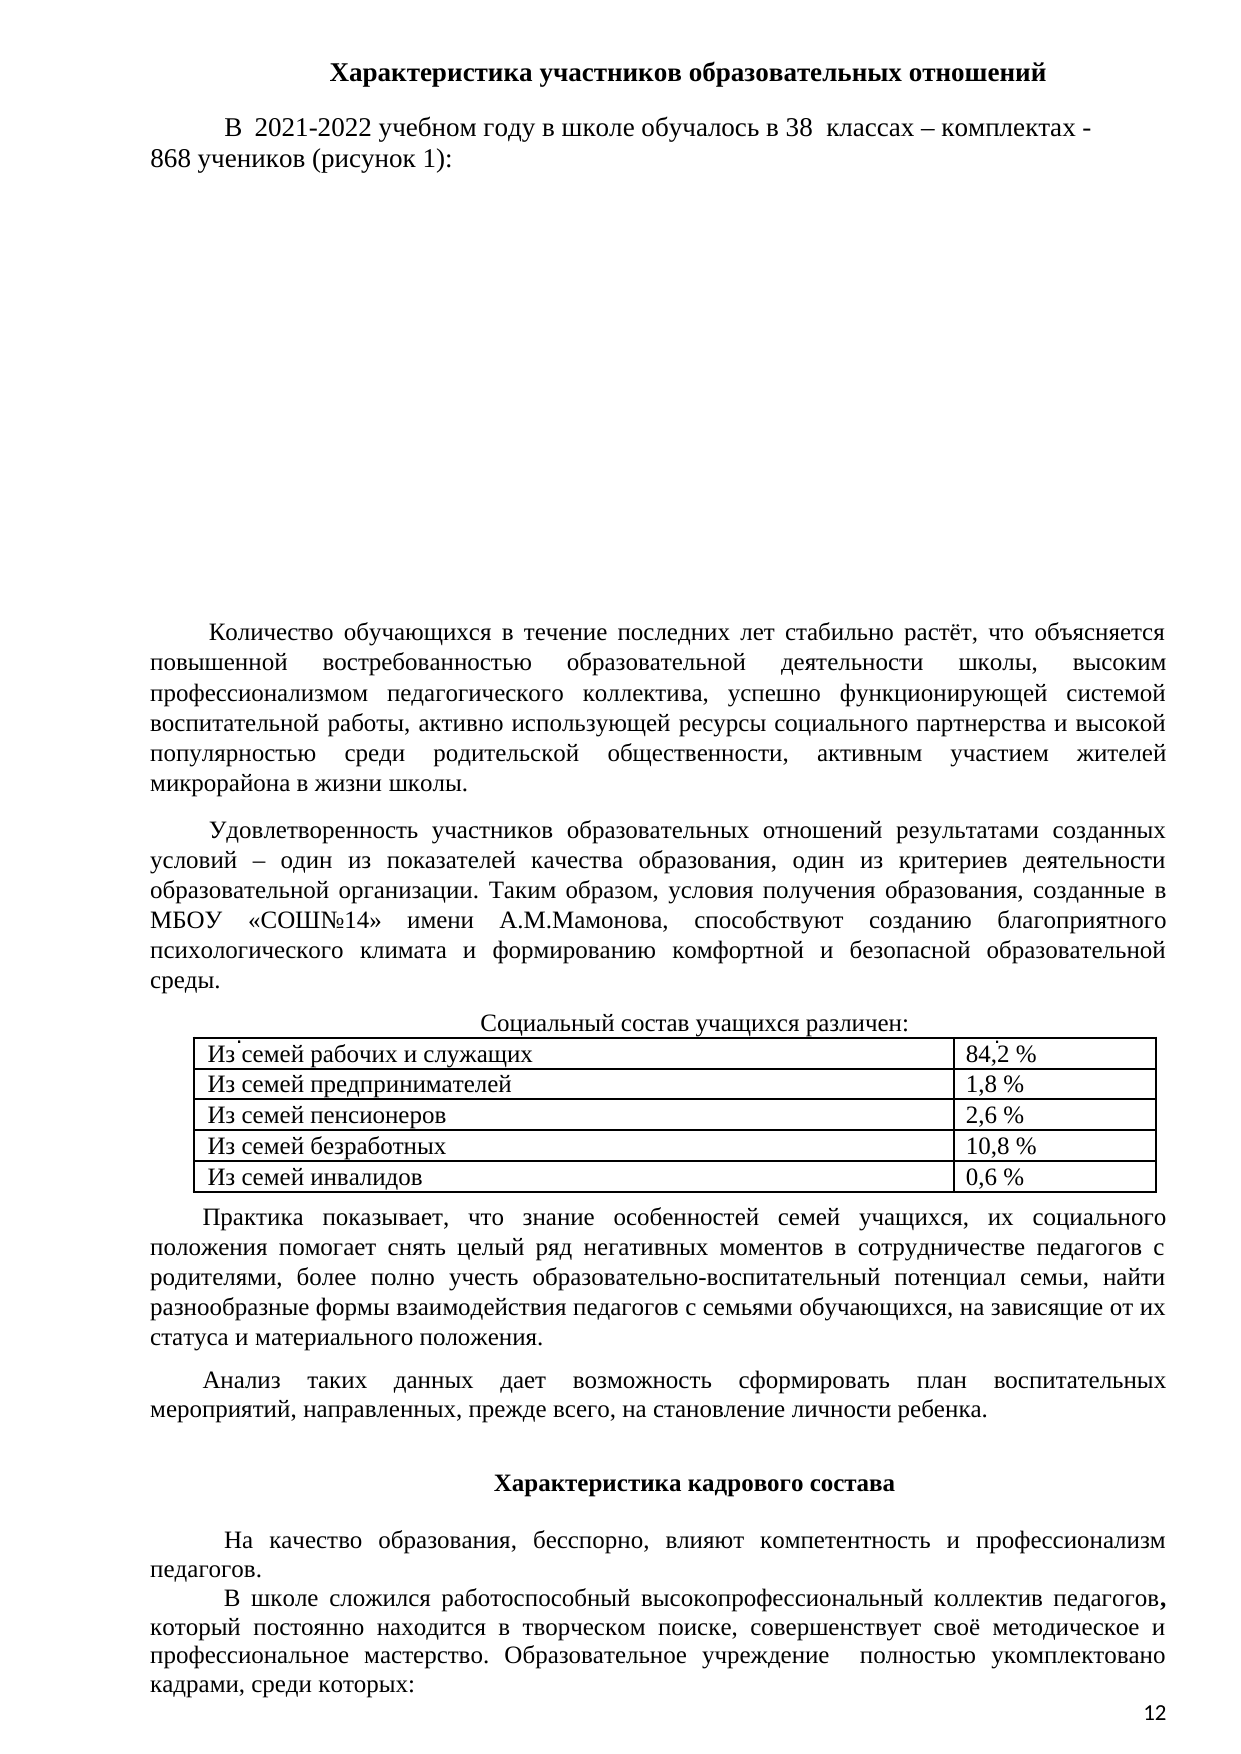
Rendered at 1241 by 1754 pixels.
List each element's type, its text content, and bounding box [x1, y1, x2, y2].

list 2021-2022 учебном году в школе обучалось в 38 классах – комплектах - [224, 111, 1166, 143]
table_cell Из семей инвалидов [195, 1162, 953, 1191]
table_cell 10,8 % [955, 1131, 1155, 1160]
table_header 84,2 % [955, 1039, 1155, 1067]
table_cell 0,6 % [955, 1162, 1155, 1191]
text Социальный состав учащихся различен: [223, 1008, 1166, 1037]
table_cell 2,6 % [955, 1100, 1155, 1129]
text В школе сложился работоспособный высокопрофессиональный коллектив педагогов, который постоянно находится в творческом поиске, совершенствует своё методическое и профессиональное мастерство. Образовательное учреждение полностью укомплектовано кадрами, среди которых: [150, 1583, 1166, 1698]
table_cell 1,8 % [955, 1070, 1155, 1098]
text Количество обучающихся в течение последних лет стабильно растёт, что объясняется повышенной востребованностью образовательной деятельности школы, высоким профессионализмом педагогического коллектива, успешно функционирующей системой воспитательной работы, активно использующей ресурсы социального партнерства и высокой популярностью среди родительской общественности, активным участием жителей микрорайона в жизни школы. [150, 617, 1166, 797]
table_cell Из семей безработных [195, 1131, 953, 1160]
text Характеристика кадрового состава [150, 1468, 1239, 1497]
table_header Из семей рабочих и служащих [195, 1039, 953, 1067]
table_cell Из семей пенсионеров [195, 1100, 953, 1129]
table_cell Из семей предпринимателей [195, 1070, 953, 1098]
text 868 учеников (рисунок 1): [150, 143, 1166, 174]
text Удовлетворенность участников образовательных отношений результатами созданных условий – один из показателей качества образования, один из критериев деятельности образовательной организации. Таким образом, условия получения образования, созданные в МБОУ «СОШ№14» имени А.М.Мамонова, способствуют созданию благоприятного психологического климата и формированию комфортной и безопасной образовательной среды. [150, 815, 1166, 994]
text Практика показывает, что знание особенностей семей учащихся, их социального положения помогает снять целый ряд негативных моментов в сотрудничестве педагогов с родителями, более полно учесть образовательно-воспитательный потенциал семьи, найти разнообразные формы взаимодействия педагогов с семьями обучающихся, на зависящие от их статуса и материального положения. [150, 1202, 1166, 1351]
text Анализ таких данных дает возможность сформировать план воспитательных мероприятий, направленных, прежде всего, на становление личности ребенка. [150, 1365, 1166, 1423]
text Характеристика участников образовательных отношений [329, 56, 1166, 87]
list На качество образования, бесспорно, влияют компетентность и профессионализм педагогов. [150, 1525, 1166, 1583]
